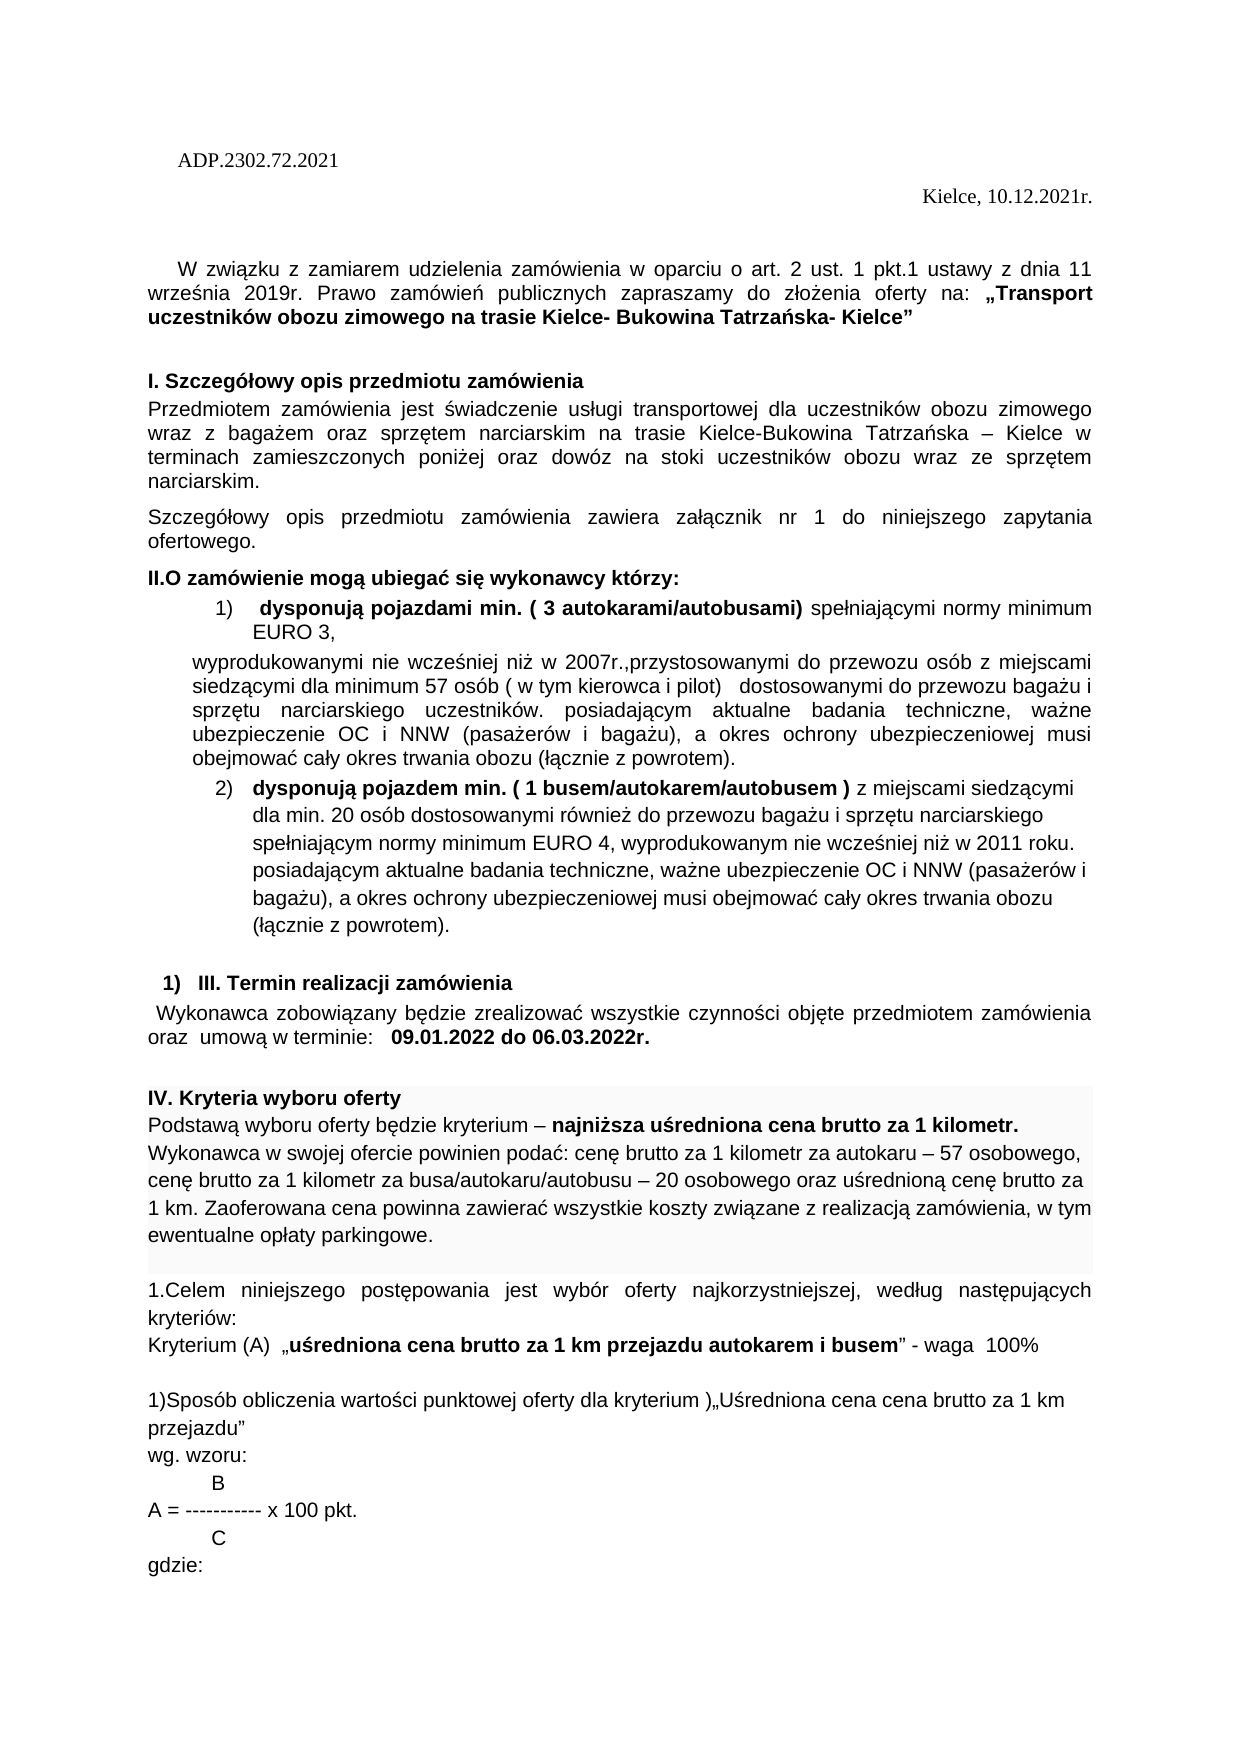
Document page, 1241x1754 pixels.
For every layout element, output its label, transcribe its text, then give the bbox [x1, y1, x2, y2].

text wg. wzoru: [148, 1443, 1093, 1467]
text Przedmiotem zamówienia jest świadczenie usługi transportowej dla uczestników obozu zimowego wraz z bagażem oraz sprzętem narciarskim na trasie Kielce-Bukowina Tatrzańska – Kielce w terminach zamieszczonych poniżej oraz dowóz na stoki uczestników obozu wraz ze sprzętem narciarskim. [148, 397, 1093, 492]
text C [148, 1526, 1093, 1549]
text gdzie: [148, 1553, 1093, 1577]
text Szczegółowy opis przedmiotu zamówienia zawiera załącznik nr 1 do niniejszego zapytania ofertowego. [148, 505, 1093, 553]
text B [148, 1471, 1093, 1494]
list dysponują pojazdem min. ( 1 busem/autokarem/autobusem ) z miejscami siedzącymi dla min. 20 osób dostosowanymi również do przewozu bagażu i sprzętu narciarskiego spełniającym normy minimum EURO 4, wyprodukowanym nie wcześniej niż w 2011 roku. posiadającym aktualne badania techniczne, ważne ubezpieczenie OC i NNW (pasażerów i bagażu), a okres ochrony ubezpieczeniowej musi obejmować cały okres trwania obozu (łącznie z powrotem). [215, 776, 1093, 937]
text 1)Sposób obliczenia wartości punktowej oferty dla kryterium )„Uśredniona cena cena brutto za 1 km przejazdu” [148, 1388, 1093, 1439]
list III. Termin realizacji zamówienia [162, 971, 1093, 995]
list dysponują pojazdami min. ( 3 autokarami/autobusami) spełniającymi normy minimum EURO 3, [215, 596, 1093, 643]
text wyprodukowanymi nie wcześniej niż w 2007r.,przystosowanymi do przewozu osób z miejscami siedzącymi dla minimum 57 osób ( w tym kierowca i pilot) dostosowanymi do przewozu bagażu i sprzętu narciarskiego uczestników. posiadającym aktualne badania techniczne, ważne ubezpieczenie OC i NNW (pasażerów i bagażu), a okres ochrony ubezpieczeniowej musi obejmować cały okres trwania obozu (łącznie z powrotem). [192, 650, 1093, 769]
text I. Szczegółowy opis przedmiotu zamówienia [148, 369, 1093, 393]
text IV. Kryteria wyboru oferty [148, 1086, 1093, 1109]
text 1.Celem niniejszego postępowania jest wybór oferty najkorzystniejszej, według następujących kryteriów: [148, 1278, 1093, 1329]
text Kryterium (A) „uśredniona cena brutto za 1 km przejazdu autokarem i busem” - waga 100% [148, 1333, 1093, 1357]
text Wykonawca w swojej ofercie powinien podać: cenę brutto za za autokaru – 57 osobowego, cenę brutto za za busa/autokaru/autobusu – 20 osobowego oraz uśrednioną cenę brutto za . Zaoferowana cena powinna zawierać wszystkie koszty związane z realizacją zamówienia, w tym ewentualne opłaty parkingowe. [148, 1141, 1093, 1247]
text II.O zamówienie mogą ubiegać się wykonawcy którzy: [148, 565, 1093, 589]
text ADP.2302.72.2021 [148, 148, 1093, 172]
text Wykonawca zobowiązany będzie zrealizować wszystkie czynności objęte przedmiotem zamówienia oraz umową w terminie: 09.01.2022 do 06.03.2022r. [148, 1001, 1093, 1049]
text Podstawą wyboru oferty będzie kryterium – najniższa uśredniona cena brutto za 1 kilometr. [148, 1113, 1093, 1137]
text Kielce, 10.12.2021r. [148, 184, 1093, 208]
text W związku z zamiarem udzielenia zamówienia w oparciu o art. 2 ust. 1 pkt.1 ustawy z dnia 11 września 2019r. Prawo zamówień publicznych zapraszamy do złożenia oferty na: „Transport uczestników obozu zimowego na trasie Kielce- Bukowina Tatrzańska- Kielce” [148, 257, 1093, 329]
text A = ----------- x 100 pkt. [148, 1498, 1093, 1522]
